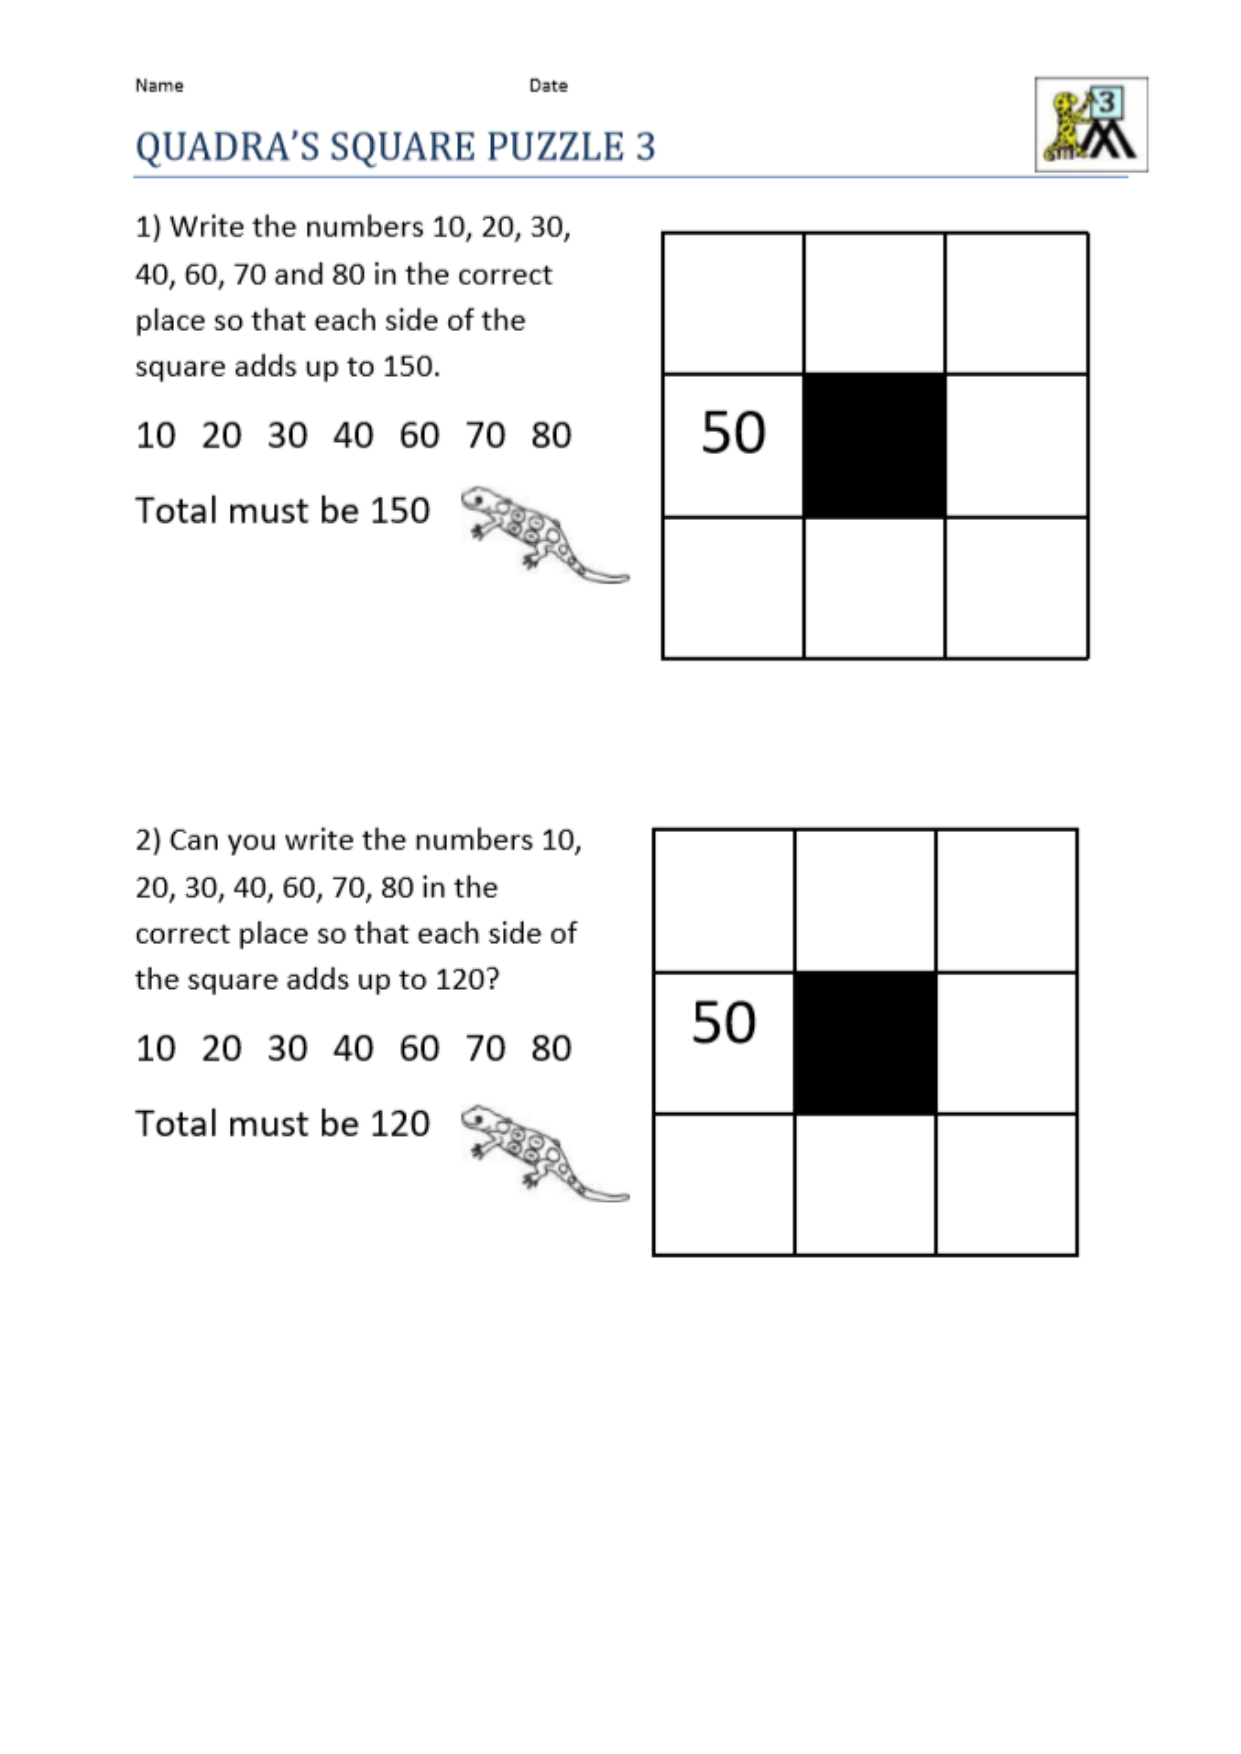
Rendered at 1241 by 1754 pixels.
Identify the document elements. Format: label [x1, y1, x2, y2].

picture [75, 75, 1158, 1300]
